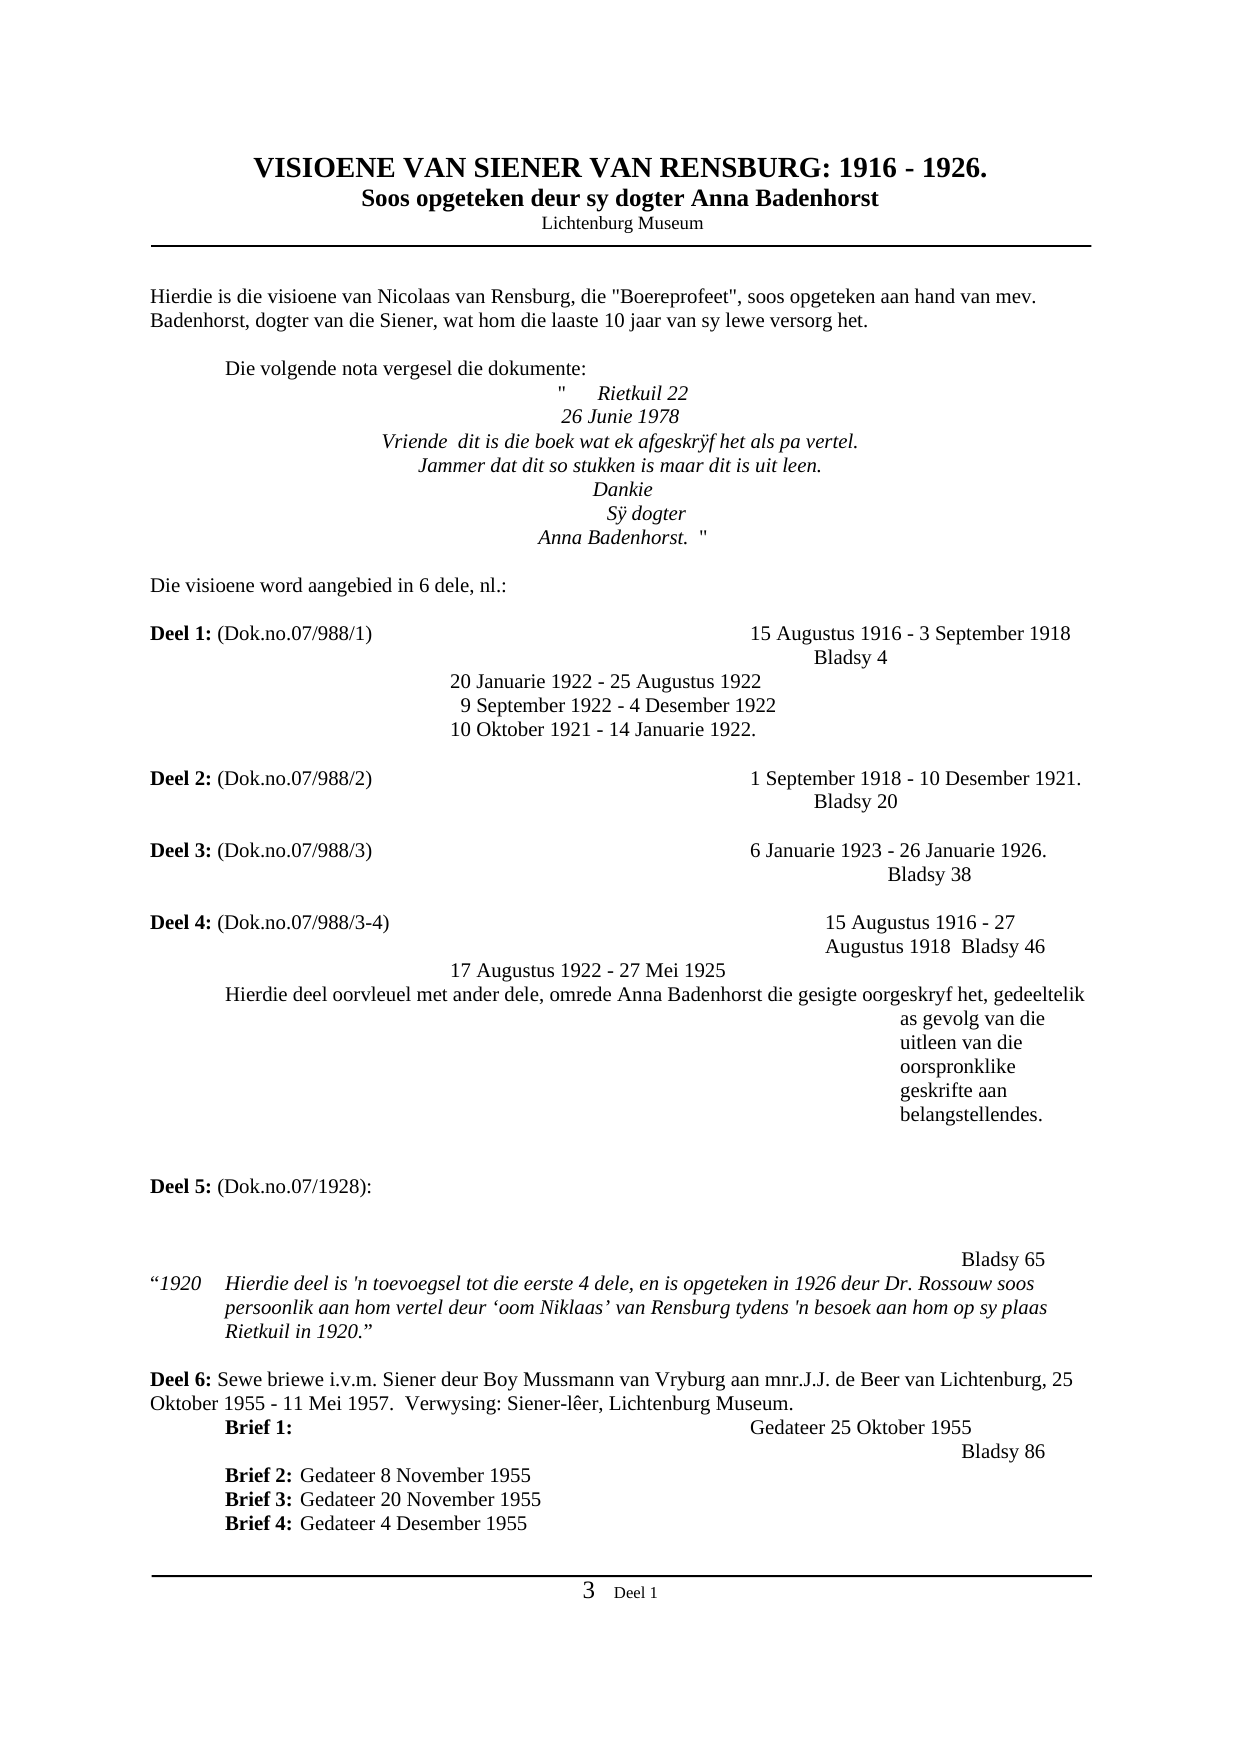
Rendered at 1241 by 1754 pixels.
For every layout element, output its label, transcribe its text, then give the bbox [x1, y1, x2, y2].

text Deel 1: (Dok.no.07/988/1) 15 Augustus 1916 - 3 September 1918 Bladsy 4 [150, 621, 1090, 669]
text Deel 6: Sewe briewe i.v.m. Siener deur Boy Mussmann van Vryburg aan mnr.J.J. de Beer van Lichtenburg, 25 Oktober 1955 - 11 Mei 1957. Verwysing: Siener-lêer, Lichtenburg Museum. [150, 1367, 1090, 1415]
text Deel 2: (Dok.no.07/988/2) 1 September 1918 - 10 Desember 1921. Bladsy 20 [150, 765, 1090, 813]
text 20 Januarie 1922 - 25 Augustus 1922 [450, 669, 1090, 693]
text Deel 4: (Dok.no.07/988/3-4) 15 Augustus 1916 - 27 Augustus 1918 Bladsy 46 [150, 910, 1090, 958]
text 17 Augustus 1922 - 27 Mei 1925 [450, 958, 1090, 982]
text Vriende dit is die boek wat ek afgeskrÿf het als pa vertel. [150, 428, 1090, 453]
text 10 Oktober 1921 - 14 Januarie 1922. [450, 717, 1090, 741]
text Soos opgeteken deur sy dogter Anna Badenhorst [150, 183, 1090, 212]
text Brief 4: Gedateer 4 Desember 1955 [225, 1511, 1090, 1535]
text Brief 2: Gedateer 8 November 1955 [225, 1463, 1090, 1487]
text 9 September 1922 - 4 Desember 1922 [450, 693, 1090, 717]
text Brief 3: Gedateer 20 November 1955 [225, 1487, 1090, 1511]
text 26 Junie 1978 [150, 404, 1090, 428]
text Hierdie deel oorvleuel met ander dele, omrede Anna Badenhorst die gesigte oorgeskryf het, gedeeltelik as gevolg van die uitleen van die oorspronklike geskrifte aan belangstellendes. [225, 982, 1090, 1150]
text " Rietkuil 22 [150, 380, 1090, 404]
text VISIOENE VAN SIENER VAN RENSBURG: 1916 - 1926. [150, 150, 1090, 183]
text Sÿ dogter [150, 501, 1090, 525]
text Anna Badenhorst. " [150, 525, 1090, 549]
text “1920 Hierdie deel is 'n toevoegsel tot die eerste 4 dele, en is opgeteken in 1926 deur Dr. Rossouw soos persoonlik aan hom vertel deur ‘oom Niklaas’ van Rensburg tydens 'n besoek aan hom op sy plaas Rietkuil in 1920.” [150, 1271, 1090, 1343]
text Dankie [150, 477, 1090, 501]
text Deel 3: (Dok.no.07/988/3) 6 Januarie 1923 - 26 Januarie 1926. Bladsy 38 [150, 838, 1090, 886]
text Deel 5: (Dok.no.07/1928): Bladsy 65 [150, 1174, 1090, 1271]
text Hierdie is die visioene van Nicolaas van Rensburg, die "Boereprofeet", soos opgeteken aan hand van mev. Badenhorst, dogter van die Siener, wat hom die laaste 10 jaar van sy lewe versorg het. [150, 284, 1090, 332]
text Lichtenburg Museum [150, 212, 1090, 234]
text Die volgende nota vergesel die dokumente: [225, 356, 1090, 380]
text Jammer dat dit so stukken is maar dit is uit leen. [150, 453, 1090, 477]
text Die visioene word aangebied in 6 dele, nl.: [150, 573, 1090, 597]
text Brief 1: Gedateer 25 Oktober 1955 Bladsy 86 [225, 1415, 1090, 1463]
